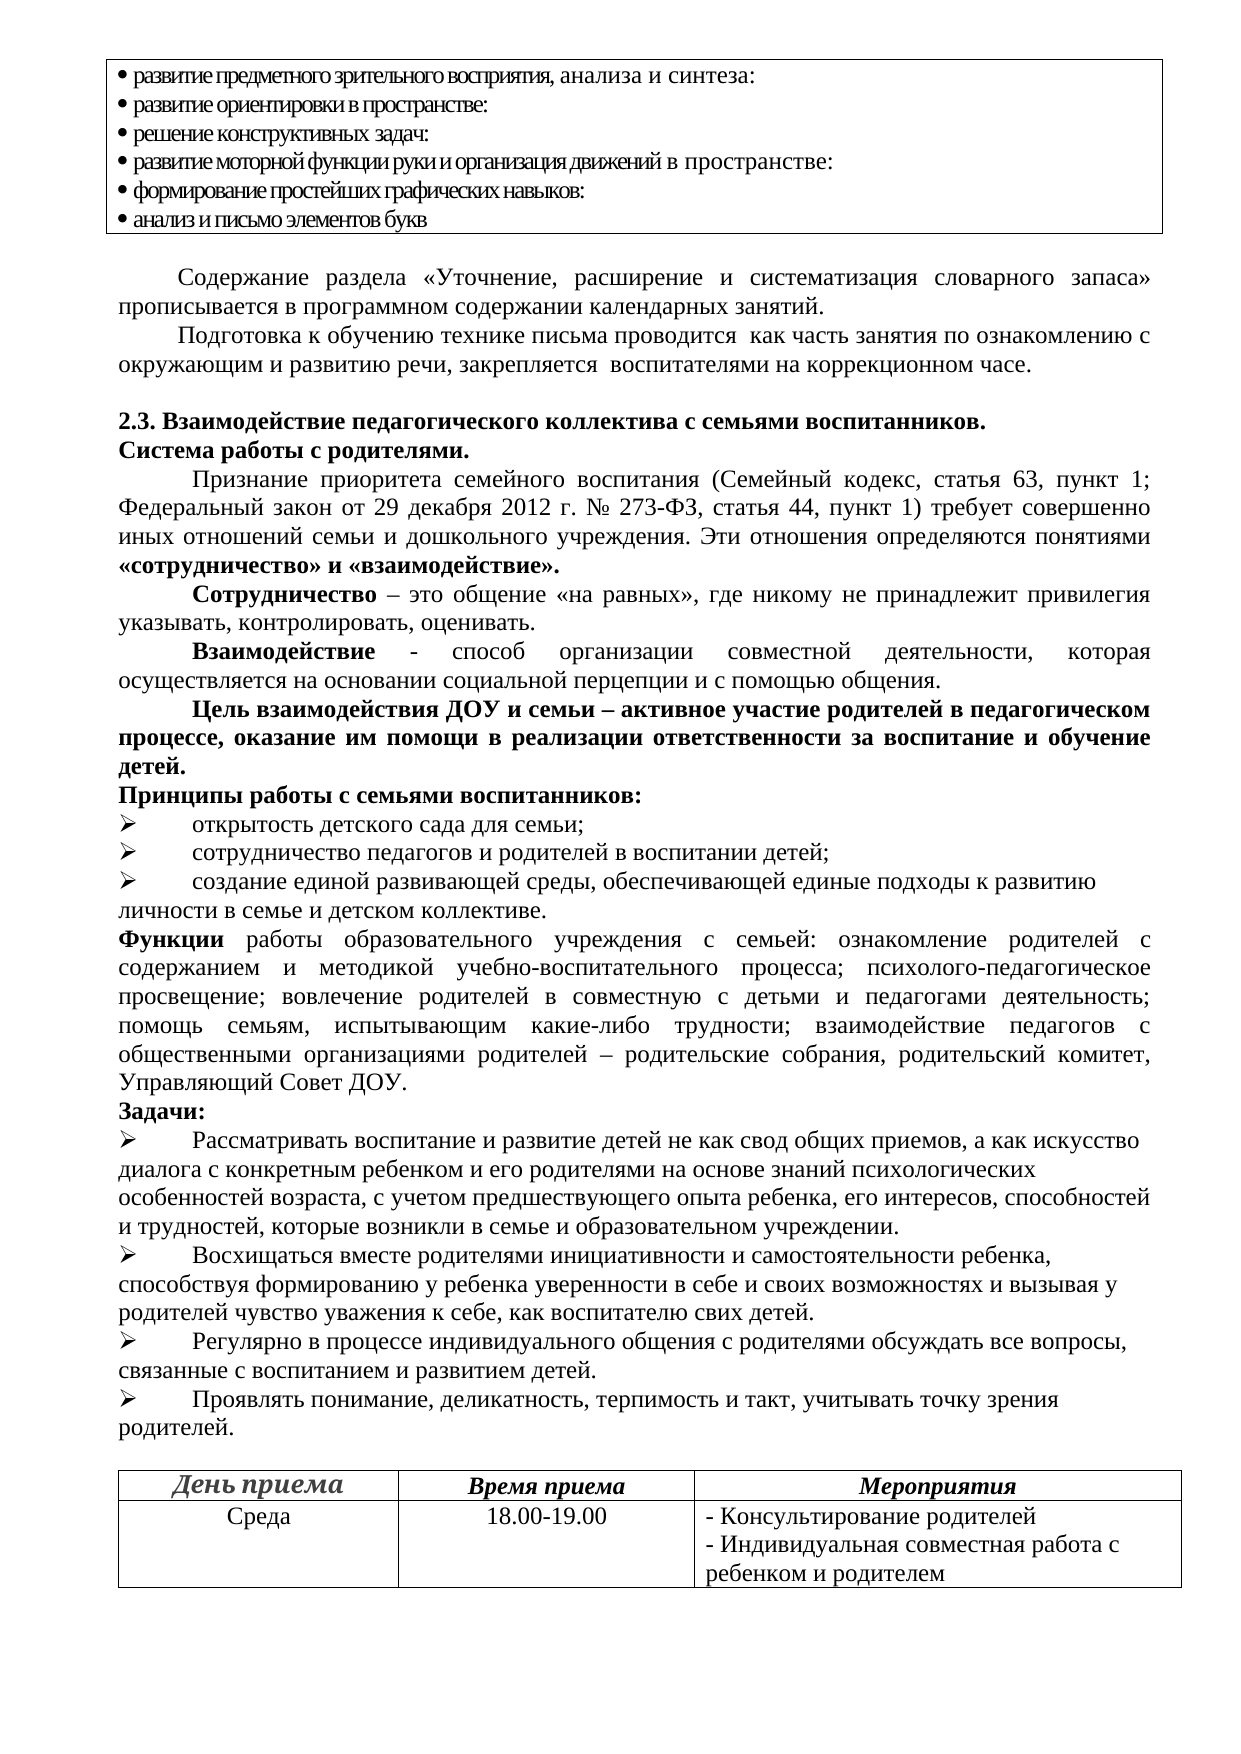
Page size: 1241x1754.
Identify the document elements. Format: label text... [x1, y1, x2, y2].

text Функции работы образовательного учреждения с семьей: ознакомление родителей с содержанием и методикой учебно-воспитательного процесса; психолого-педагогическое просвещение; вовлечение родителей в совместную с детьми и педагогами деятельность; помощь семьям, испытывающим какие-либо трудности; взаимодействие педагогов с общественными организациями родителей – родительские собрания, родительский комитет, Управляющий Совет ДОУ. [118, 924, 1152, 1096]
text Цель взаимодействия ДОУ и семьи – активное участие родителей в педагогическом процессе, оказание им помощи в реализации ответственности за воспитание и обучение детей. [118, 694, 1152, 780]
text Подготовка к обучению технике письма проводится как часть занятия по ознакомлению с окружающим и развитию речи, закрепляется воспитателями на коррекционном часе. [118, 320, 1152, 377]
table_header День приема [119, 1471, 398, 1500]
list сотрудничество педагогов и родителей в воспитании детей; [118, 837, 1152, 866]
table_cell - Консультирование родителей - Индивидуальная совместная работа с ребенком и родителем [695, 1501, 1181, 1587]
table_header Мероприятия [695, 1471, 1181, 1500]
list открытость детского сада для семьи; [118, 809, 1152, 837]
list Регулярно в процессе индивидуального общения с родителями обсуждать все вопросы, связанные с воспитанием и развитием детей. [118, 1326, 1152, 1384]
list 2.3. Взаимодействие педагогического коллектива с семьями воспитанников. [118, 406, 1152, 435]
text Задачи: [118, 1096, 1152, 1125]
list Восхищаться вместе родителями инициативности и самостоятельности ребенка, способствуя формированию у ребенка уверенности в себе и своих возможностях и вызывая у родителей чувство уважения к себе, как воспитателю свих детей. [118, 1240, 1152, 1326]
text Взаимодействие - способ организации совместной деятельности, которая осуществляется на основании социальной перцепции и с помощью общения. [118, 636, 1152, 694]
text Содержание раздела «Уточнение, расширение и систематизация словарного запаса» прописывается в программном содержании календарных занятий. [118, 262, 1152, 320]
text Сотрудничество – это общение «на равных», где никому не принадлежит привилегия указывать, контролировать, оценивать. [118, 579, 1152, 636]
text Принципы работы с семьями воспитанников: [118, 780, 1152, 809]
table_cell 18.00-19.00 [399, 1501, 694, 1587]
list создание единой развивающей среды, обеспечивающей единые подходы к развитию личности в семье и детском коллективе. [118, 866, 1152, 924]
text Система работы с родителями. [118, 435, 1152, 464]
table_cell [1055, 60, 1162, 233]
text Признание приоритета семейного воспитания (Семейный кодекс, статья 63, пункт 1; Федеральный закон от 29 декабря 2012 г. № 273-ФЗ, статья 44, пункт 1) требует совершенно иных отношений семьи и дошкольного учреждения. Эти отношения определяются понятиями «сотрудничество» и «взаимодействие». [118, 464, 1152, 579]
table_header Время приема [399, 1471, 694, 1500]
list Рассматривать воспитание и развитие детей не как свод общих приемов, а как искусство диалога с конкретным ребенком и его родителями на основе знаний психологических особенностей возраста, с учетом предшествующего опыта ребенка, его интересов, способностей и трудностей, которые возникли в семье и образовательном учреждении. [118, 1125, 1152, 1240]
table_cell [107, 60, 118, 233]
table_cell Среда [119, 1501, 398, 1587]
list Проявлять понимание, деликатность, терпимость и такт, учитывать точку зрения родителей. [118, 1384, 1152, 1441]
